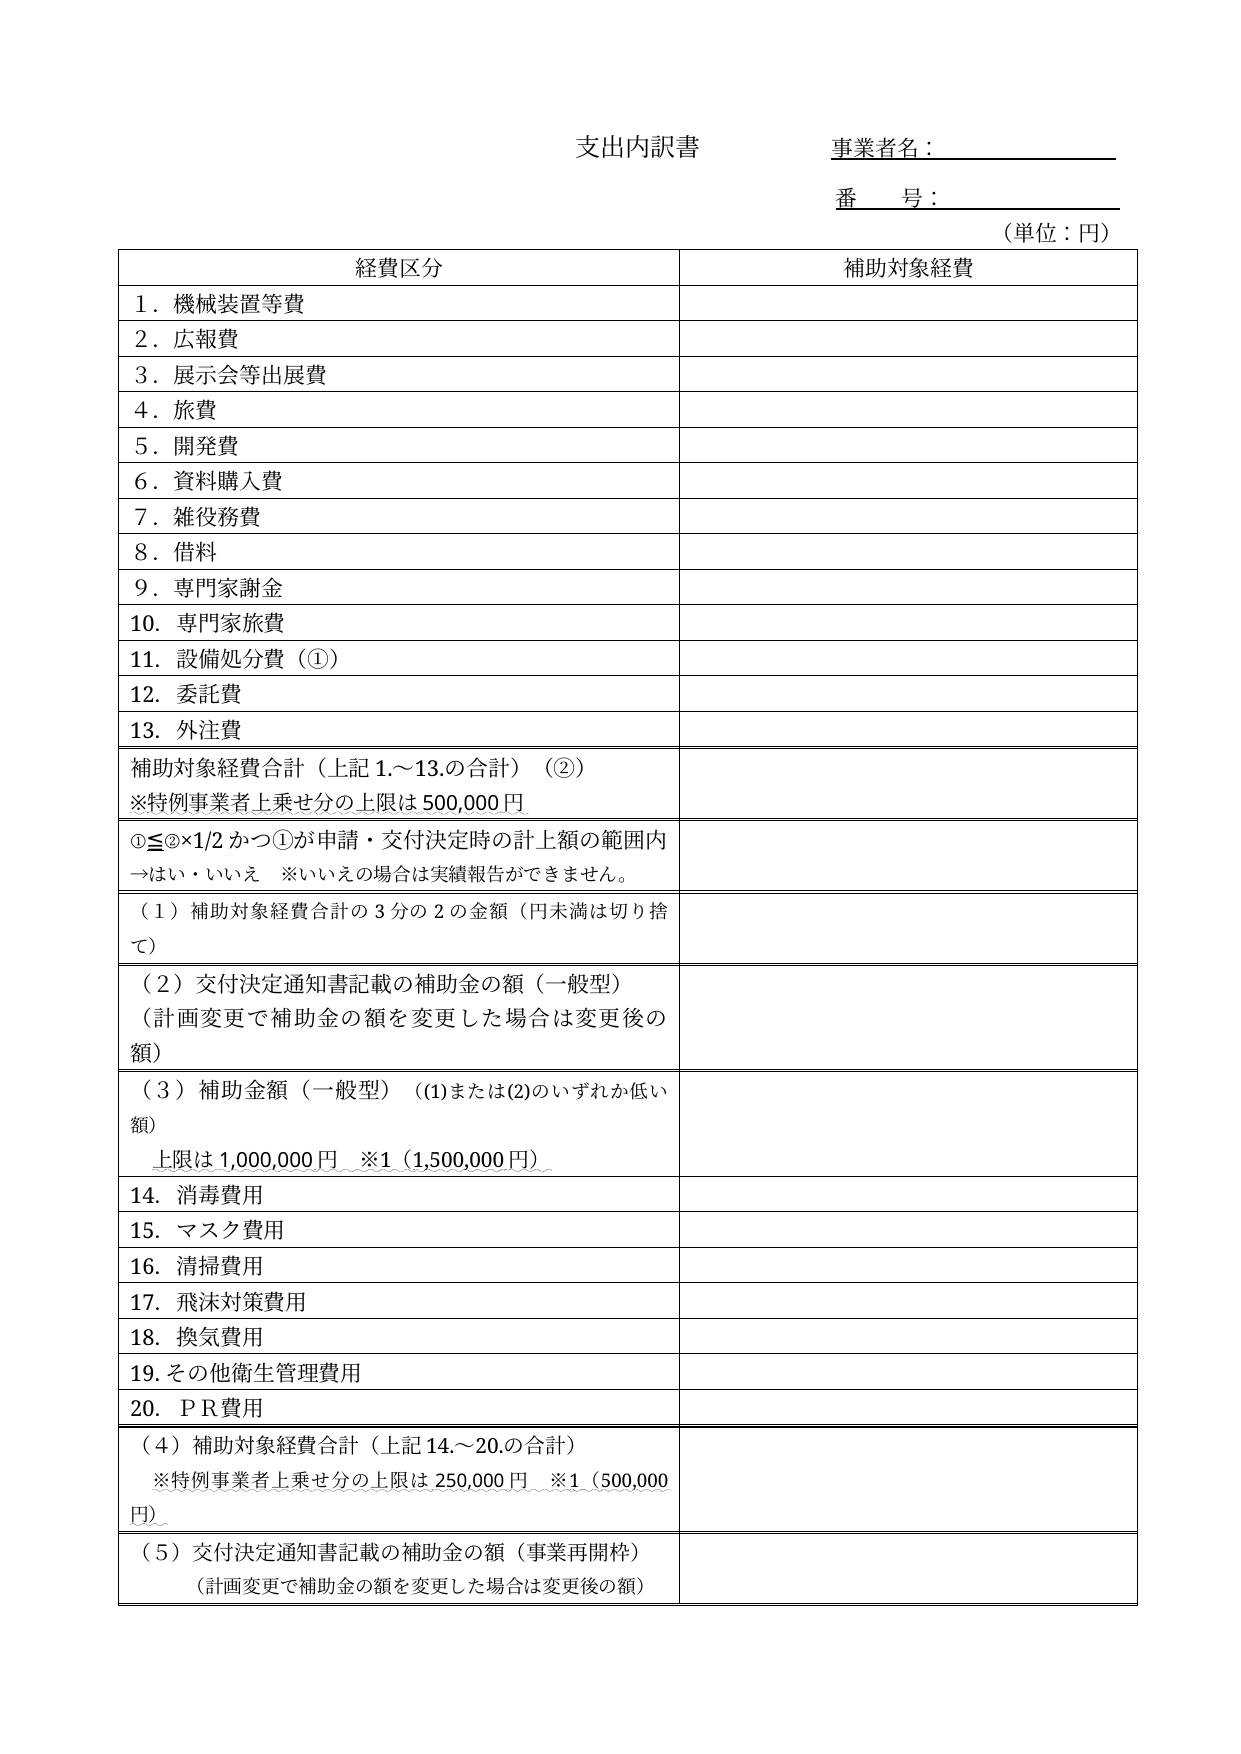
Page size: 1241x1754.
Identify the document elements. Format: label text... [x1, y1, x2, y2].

table_cell [680, 463, 1137, 498]
text （単位：円） [118, 214, 1122, 249]
table_header 経費区分 [119, 250, 679, 284]
table_cell ２．広報費 [119, 321, 679, 356]
text 番 号： [835, 180, 1122, 214]
table_cell [680, 1212, 1137, 1247]
table_cell [680, 1283, 1137, 1318]
table_cell 補助対象経費合計（上記1.～13.の合計）（②） ※特例事業者上乗せ分の上限は500,000円 [119, 749, 679, 818]
table_cell [680, 534, 1137, 569]
table_cell [680, 321, 1137, 356]
table_cell （４）補助対象経費合計（上記14.～20.の合計） ※特例事業者上乗せ分の上限は250,000円 ※1（500,000円） [119, 1428, 679, 1531]
table_cell [680, 570, 1137, 604]
table_cell [680, 966, 1137, 1069]
table_cell [680, 1354, 1137, 1389]
table_cell ８．借料 [119, 534, 679, 569]
table_cell [680, 712, 1137, 746]
table_cell [680, 392, 1137, 427]
table_cell ①≦②×1/2かつ①が申請・交付決定時の計上額の範囲内→はい・いいえ ※いいえの場合は実績報告ができません。 [119, 821, 679, 890]
table_cell 16．清掃費用 [119, 1248, 679, 1282]
table_cell [680, 1319, 1137, 1353]
table_cell （１）補助対象経費合計の3分の2の金額（円未満は切り捨て） [119, 894, 679, 962]
table_cell １．機械装置等費 [119, 286, 679, 320]
table_cell ３．展示会等出展費 [119, 357, 679, 391]
table_cell ４．旅費 [119, 392, 679, 427]
table_cell 19. その他衛生管理費用 [119, 1354, 679, 1389]
table_cell 10．専門家旅費 [119, 605, 679, 640]
table_cell 20．ＰＲ費用 [119, 1390, 679, 1424]
table_cell 17．飛沫対策費用 [119, 1283, 679, 1318]
table_cell [680, 428, 1137, 462]
table_cell [680, 1248, 1137, 1282]
table_cell 12．委託費 [119, 676, 679, 711]
table_cell ７．雑役務費 [119, 499, 679, 533]
table_cell 14．消毒費用 [119, 1177, 679, 1211]
table_cell [680, 499, 1137, 533]
table_cell [680, 1534, 1137, 1603]
table_cell [680, 1428, 1137, 1531]
table_cell ９．専門家謝金 [119, 570, 679, 604]
table_cell [680, 1390, 1137, 1424]
table_cell [680, 821, 1137, 890]
table_header 補助対象経費 [680, 250, 1137, 284]
table_cell [680, 1072, 1137, 1176]
table_cell [680, 894, 1137, 962]
text 支出内訳書 事業者名： [118, 111, 1122, 180]
table_cell 11．設備処分費（①） [119, 641, 679, 675]
table_cell （３）補助金額（一般型）（(1)または(2)のいずれか低い額） 上限は1,000,000円 ※1（1,500,000円） [119, 1072, 679, 1176]
table_cell ６．資料購入費 [119, 463, 679, 498]
table_cell 13．外注費 [119, 712, 679, 746]
table_cell [680, 286, 1137, 320]
table_cell 15．マスク費用 [119, 1212, 679, 1247]
table_cell [680, 1177, 1137, 1211]
table_cell [680, 641, 1137, 675]
table_cell [680, 749, 1137, 818]
table_cell ５．開発費 [119, 428, 679, 462]
table_cell [680, 605, 1137, 640]
table_cell （５）交付決定通知書記載の補助金の額（事業再開枠） （計画変更で補助金の額を変更した場合は変更後の額） [119, 1534, 679, 1603]
table_cell 18．換気費用 [119, 1319, 679, 1353]
table_cell [680, 676, 1137, 711]
table_cell （２）交付決定通知書記載の補助金の額（一般型） （計画変更で補助金の額を変更した場合は変更後の額） [119, 966, 679, 1069]
table_cell [680, 357, 1137, 391]
